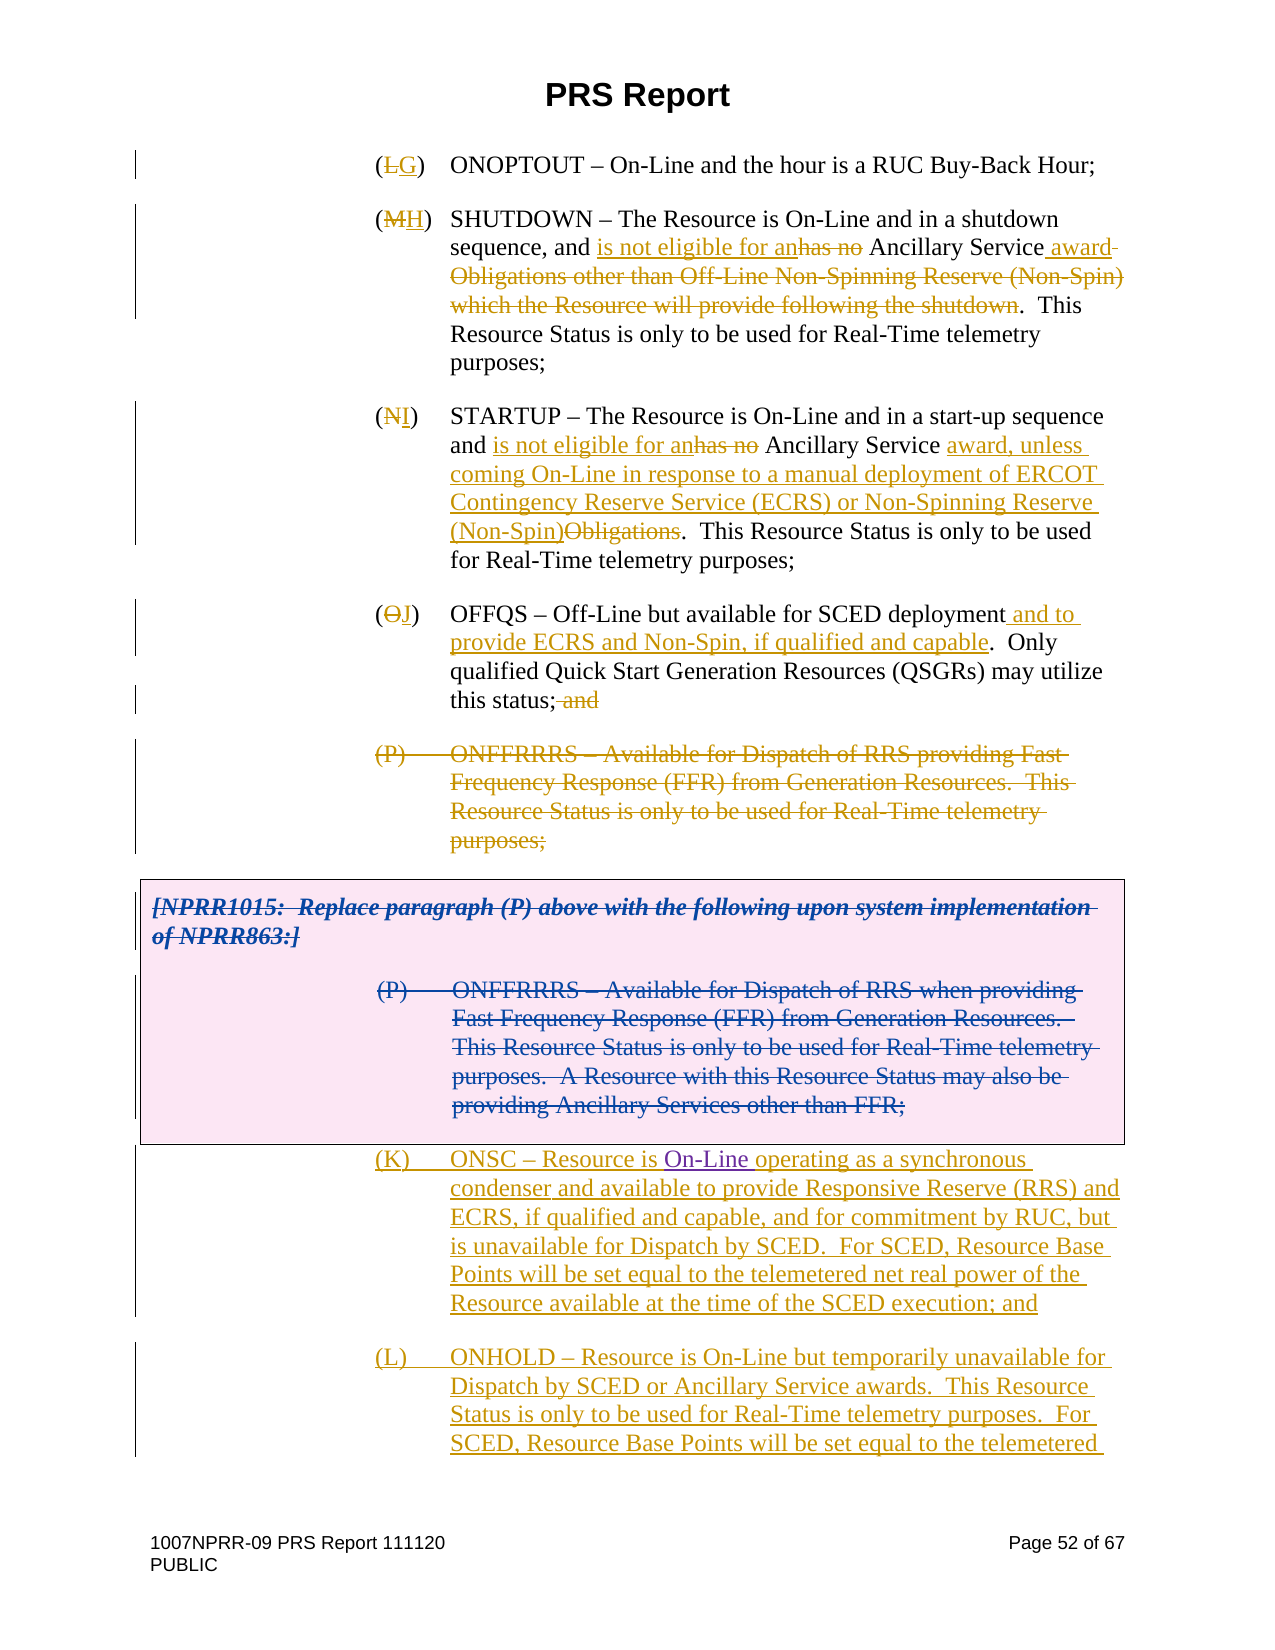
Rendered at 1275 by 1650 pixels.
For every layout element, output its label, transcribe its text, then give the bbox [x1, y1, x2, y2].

text () ONOPTOUT – On-Line and the hour is a RUC Buy-Back Hour; [375, 150, 1125, 179]
text () OFFQS – Off-Line but available for SCED deployment. Only qualified Quick Start Generation Resources (QSGRs) may utilize this status; [375, 599, 1125, 714]
text () STARTUP – The Resource is On-Line and in a start-up sequence and Ancillary Service . This Resource Status is only to be used for Real-Time telemetry purposes; [375, 401, 1125, 574]
text () SHUTDOWN – The Resource is On-Line and in a shutdown sequence, and Ancillary Service. This Resource Status is only to be used for Real-Time telemetry purposes; [375, 204, 1125, 376]
